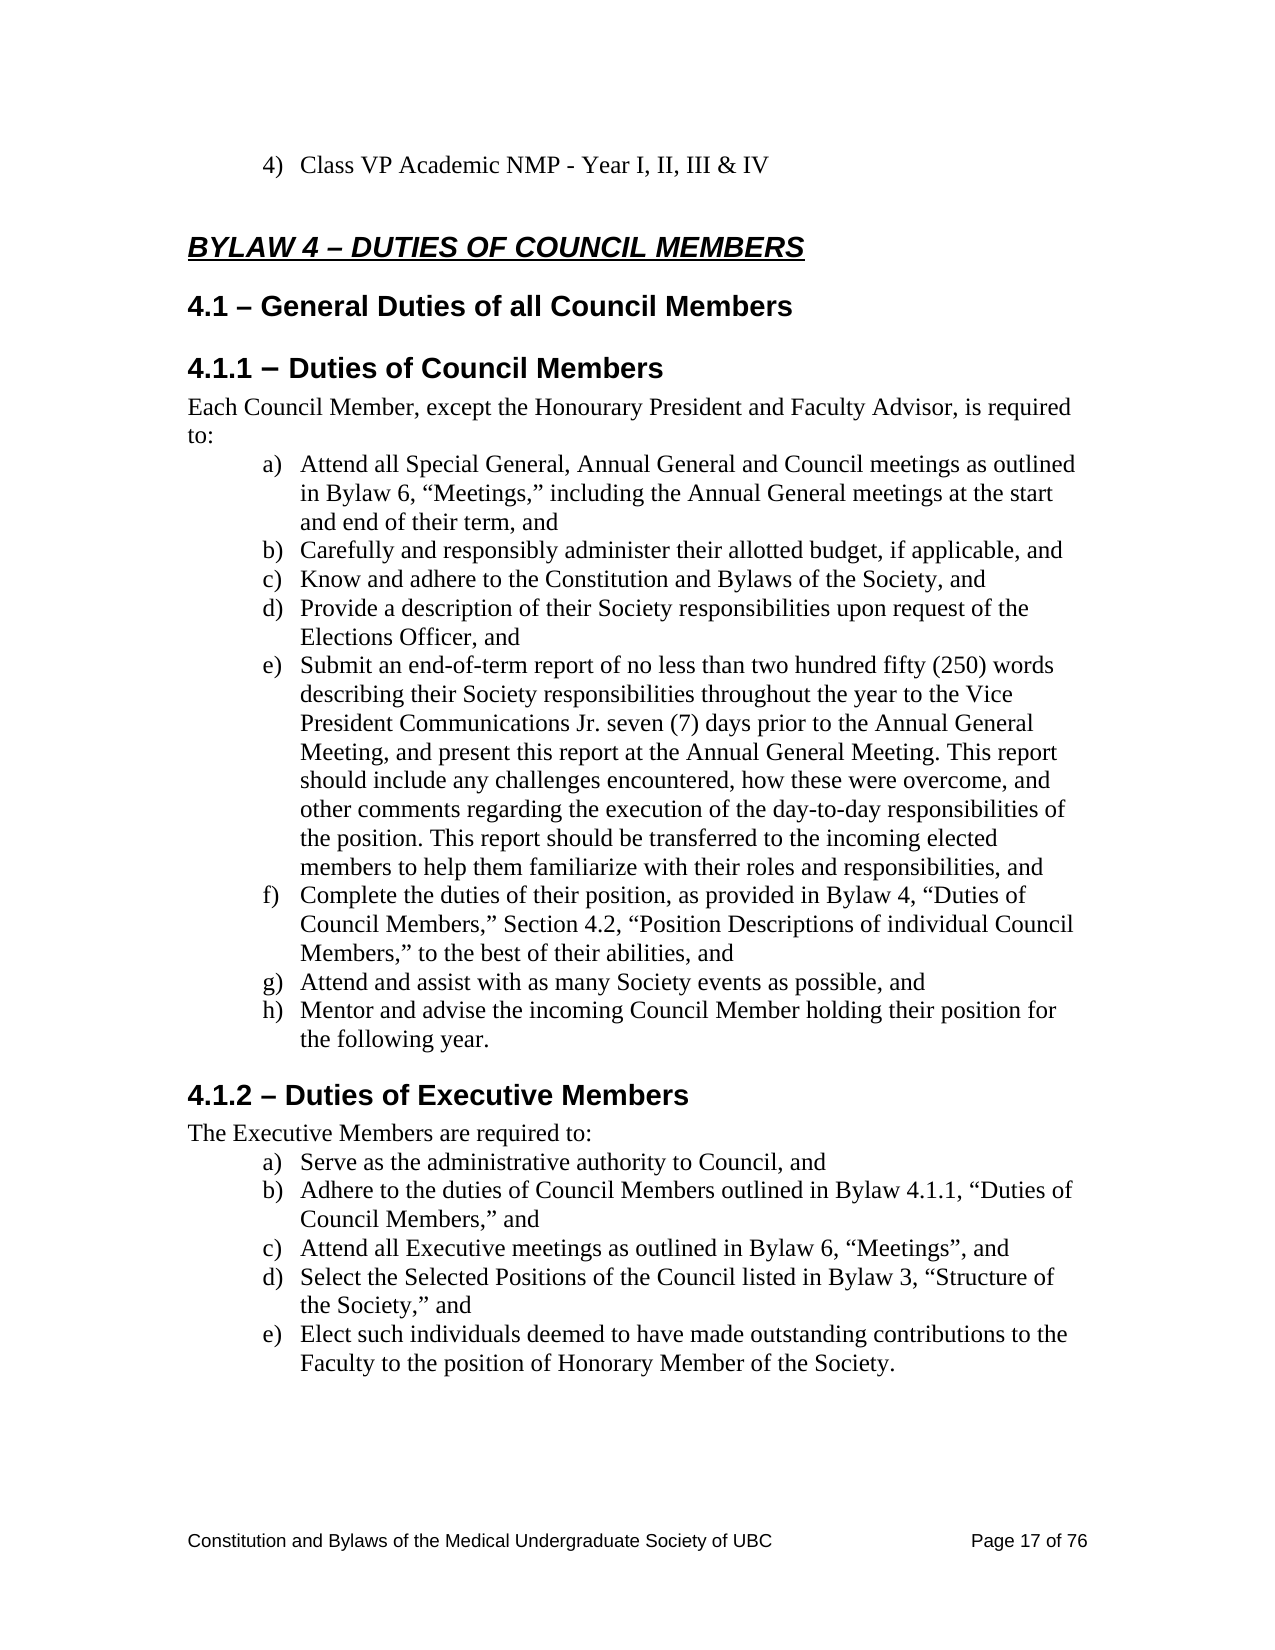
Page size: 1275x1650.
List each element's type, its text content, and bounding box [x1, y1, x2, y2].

list Carefully and responsibly administer their allotted budget, if applicable, and [262, 536, 1087, 564]
subtitle 4.1.1 – Duties of Council Members [187, 347, 1087, 386]
list Adhere to the duties of Council Members outlined in Bylaw 4.1.1, “Duties of Council Members,” and [262, 1175, 1087, 1233]
list Complete the duties of their position, as provided in Bylaw 4, “Duties of Council Members,” Section 4.2, “Position Descriptions of individual Council Members,” to the best of their abilities, and [262, 881, 1087, 967]
list Mentor and advise the incoming Council Member holding their position for the following year. [262, 996, 1087, 1053]
list Class VP Academic NMP - Year I, II, III & IV [262, 150, 1087, 179]
list Elect such individuals deemed to have made outstanding contributions to the Faculty to the position of Honorary Member of the Society. [262, 1319, 1087, 1377]
list Submit an end-of-term report of no less than two hundred fifty (250) words describing their Society responsibilities throughout the year to the Vice President Communications Jr. seven (7) days prior to the Annual General Meeting, and present this report at the Annual General Meeting. This report should include any challenges encountered, how these were overcome, and other comments regarding the execution of the day-to-day responsibilities of the position. This report should be transferred to the incoming elected members to help them familiarize with their roles and responsibilities, and [262, 651, 1087, 881]
subtitle 4.1.2 – Duties of Executive Members [187, 1078, 1087, 1112]
list Provide a description of their Society responsibilities upon request of the Elections Officer, and [262, 593, 1087, 651]
list Attend all Executive meetings as outlined in Bylaw 6, “Meetings”, and [262, 1233, 1087, 1262]
list Attend and assist with as many Society events as possible, and [262, 967, 1087, 996]
text Each Council Member, except the Honourary President and Faculty Advisor, is required to: [187, 392, 1087, 449]
list Serve as the administrative authority to Council, and [262, 1147, 1087, 1175]
subtitle BYLAW 4 – DUTIES OF COUNCIL MEMBERS [187, 230, 1087, 264]
list Know and adhere to the Constitution and Bylaws of the Society, and [262, 564, 1087, 593]
text The Executive Members are required to: [187, 1118, 1087, 1147]
list Select the Selected Positions of the Council listed in Bylaw 3, “Structure of the Society,” and [262, 1262, 1087, 1319]
subtitle 4.1 – General Duties of all Council Members [187, 289, 1087, 322]
list Attend all Special General, Annual General and Council meetings as outlined in Bylaw 6, “Meetings,” including the Annual General meetings at the start and end of their term, and [262, 449, 1087, 536]
